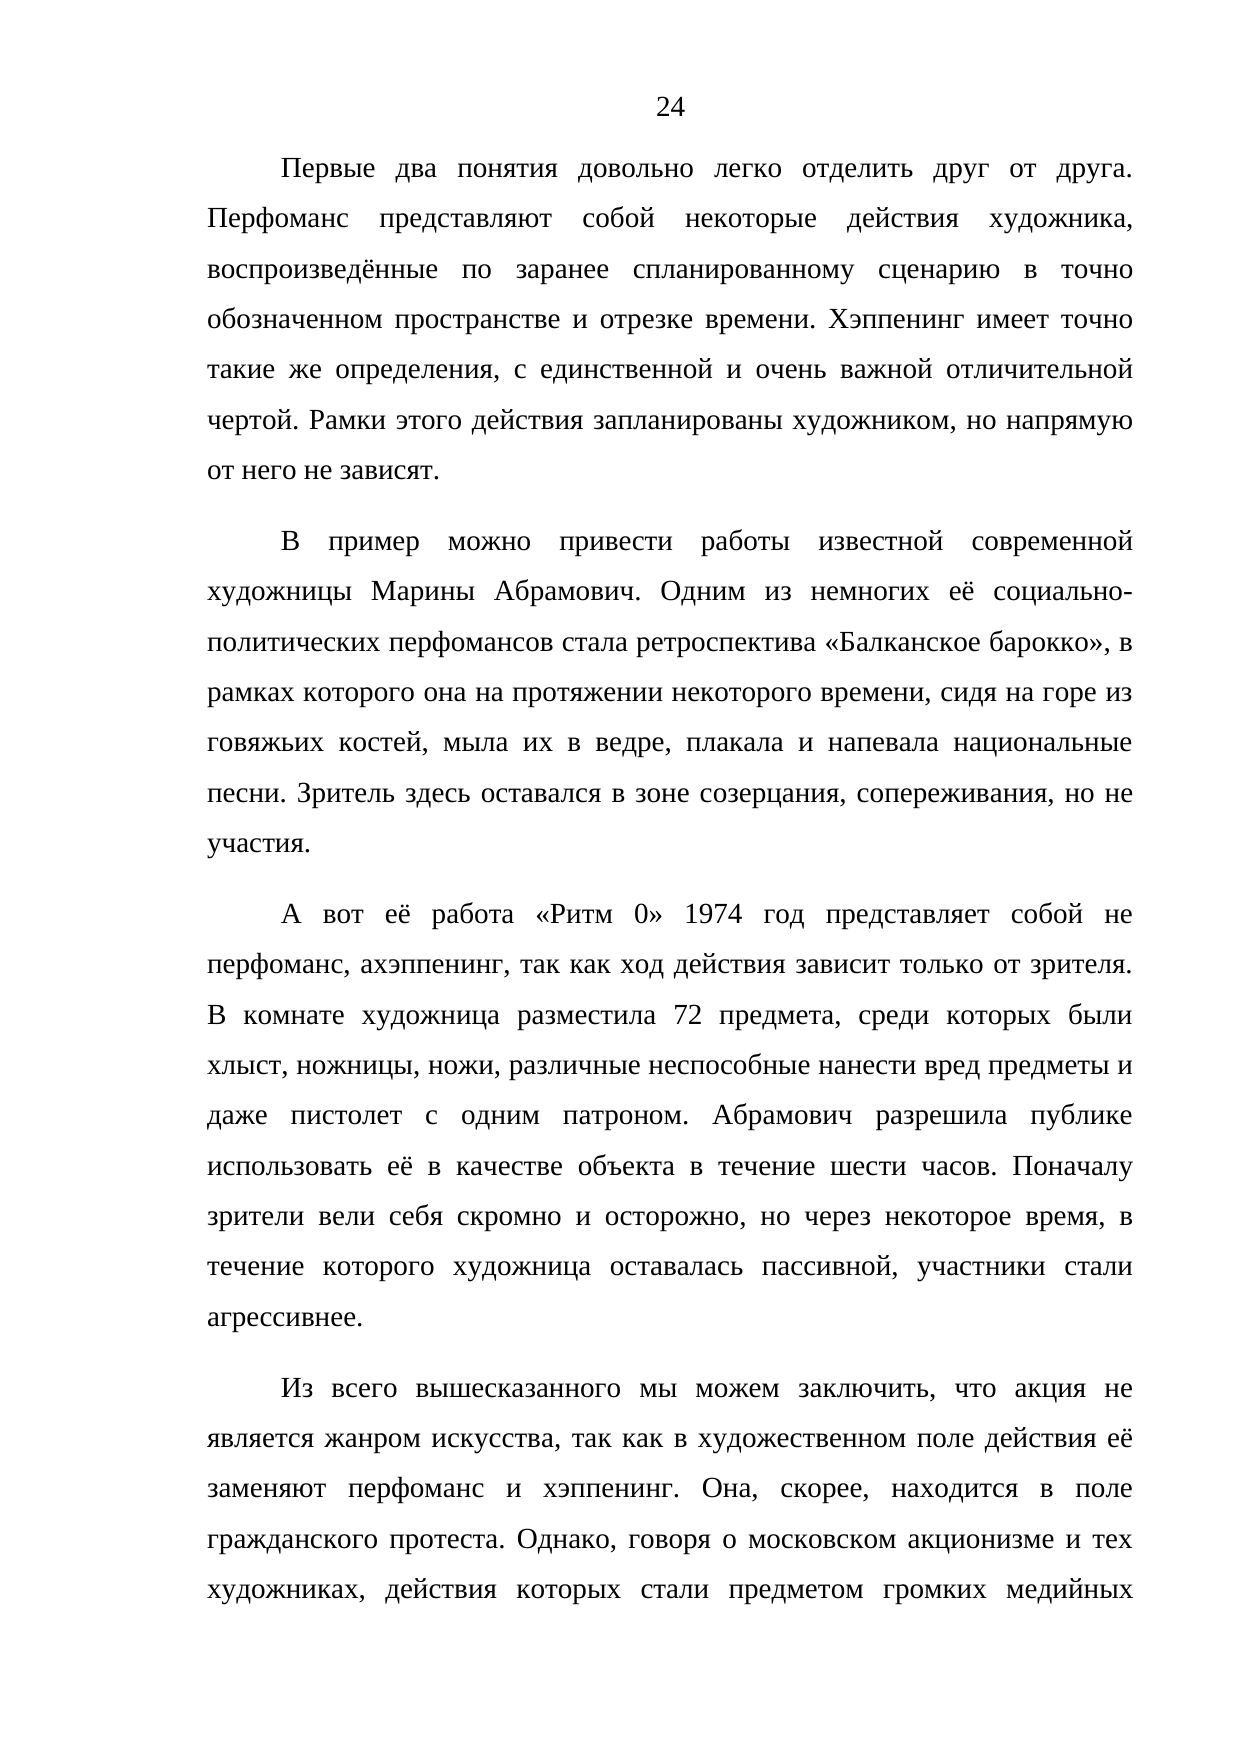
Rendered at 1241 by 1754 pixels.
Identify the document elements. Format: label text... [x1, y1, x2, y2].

text Первые два понятия довольно легко отделить друг от друга. Перфоманс представляют собой некоторые действия художника, воспроизведённые по заранее спланированному сценарию в точно обозначенном пространстве и отрезке времени. Хэппенинг имеет точно такие же определения, с единственной и очень важной отличительной чертой. Рамки этого действия запланированы художником, но напрямую от него не зависят. [207, 150, 1134, 486]
text В пример можно привести работы известной современной художницы Марины Абрамович. Одним из немногих её социально-политических перфомансов стала ретроспектива «Балканское барокко», в рамках которого она на протяжении некоторого времени, сидя на горе из говяжьих костей, мыла их в ведре, плакала и напевала национальные песни. Зритель здесь оставался в зоне созерцания, сопереживания, но не участия. [207, 523, 1134, 859]
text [207, 1370, 1134, 1605]
text А вот её работа «Ритм 0» 1974 год представляет собой не перфоманс, ахэппенинг, так как ход действия зависит только от зрителя. В комнате художница разместила 72 предмета, среди которых были хлыст, ножницы, ножи, различные неспособные нанести вред предметы и даже пистолет с одним патроном. Абрамович разрешила публике использовать её в качестве объекта в течение шести часов. Поначалу зрители вели себя скромно и осторожно, но через некоторое время, в течение которого художница оставалась пассивной, участники стали агрессивнее. [207, 896, 1134, 1332]
